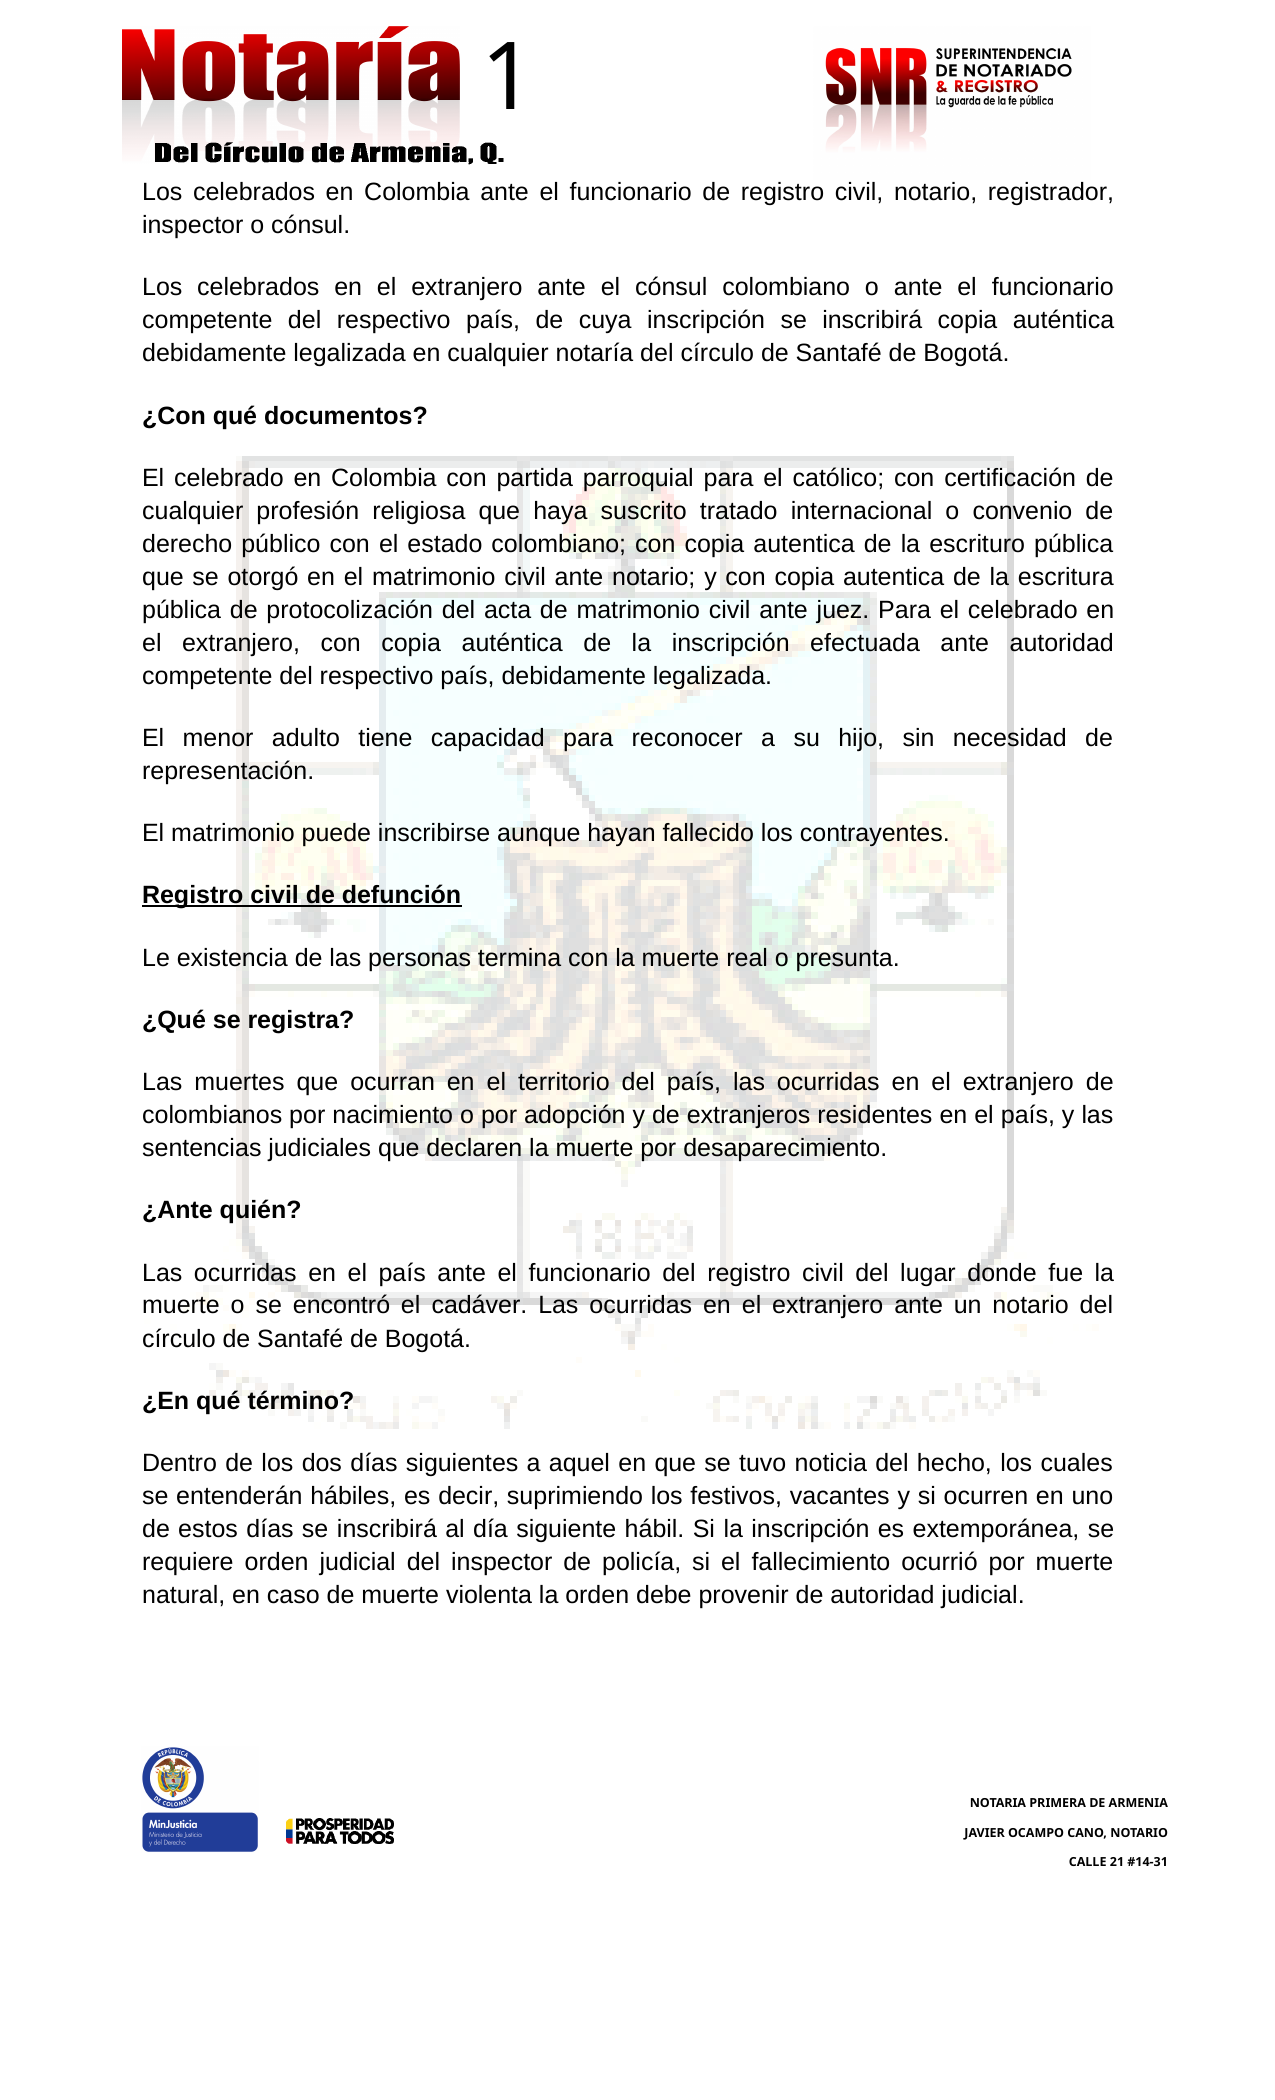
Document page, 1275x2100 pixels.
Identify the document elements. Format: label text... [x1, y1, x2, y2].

text ¿Qué se registra? [142, 1005, 1116, 1034]
text Le existencia de las personas termina con la muerte real o presunta. [142, 943, 1116, 971]
text Dentro de los dos días siguientes a aquel en que se tuvo noticia del hecho, los cuales se entenderán hábiles, es decir, suprimiendo los festivos, vacantes y si ocurren en uno de estos días se inscribirá al día siguiente hábil. Si la inscripción es extemporánea, se requiere orden judicial del inspector de policía, si el fallecimiento ocurrió por muerte natural, en caso de muerte violenta la orden debe provenir de autoridad judicial. [142, 1448, 1116, 1609]
text Registro civil de defunción [142, 881, 1116, 909]
text El matrimonio puede inscribirse aunque hayan fallecido los contrayentes. [142, 818, 1116, 847]
text ¿Ante quién? [142, 1195, 1116, 1224]
text ¿Con qué documentos? [142, 401, 1116, 429]
text ¿En qué término? [142, 1386, 1116, 1414]
text Las ocurridas en el país ante el funcionario del registro civil del lugar donde fue la muerte o se encontró el cadáver. Las ocurridas en el extranjero ante un notario del círculo de Santafé de Bogotá. [142, 1257, 1116, 1352]
text El celebrado en Colombia con partida parroquial para el católico; con certificación de cualquier profesión religiosa que haya suscrito tratado internacional o convenio de derecho público con el estado colombiano; con copia autentica de la escrituro pública que se otorgó en el matrimonio civil ante notario; y con copia autentica de la escritura pública de protocolización del acta de matrimonio civil ante juez. Para el celebrado en el extranjero, con copia auténtica de la inscripción efectuada ante autoridad competente del respectivo país, debidamente legalizada. [142, 463, 1116, 690]
picture [122, 26, 534, 182]
picture [813, 26, 1091, 177]
picture [278, 1800, 399, 1859]
text El menor adulto tiene capacidad para reconocer a su hijo, sin necesidad de representación. [142, 723, 1116, 785]
picture [141, 1746, 259, 1853]
text Los celebrados en Colombia ante el funcionario de registro civil, notario, registrador, inspector o cónsul. [142, 177, 1116, 239]
text Los celebrados en el extranjero ante el cónsul colombiano o ante el funcionario competente del respectivo país, de cuya inscripción se inscribirá copia auténtica debidamente legalizada en cualquier notaría del círculo de Santafé de Bogotá. [142, 272, 1116, 367]
text Las muertes que ocurran en el territorio del país, las ocurridas en el extranjero de colombianos por nacimiento o por adopción y de extranjeros residentes en el país, y las sentencias judiciales que declaren la muerte por desaparecimiento. [142, 1067, 1116, 1162]
